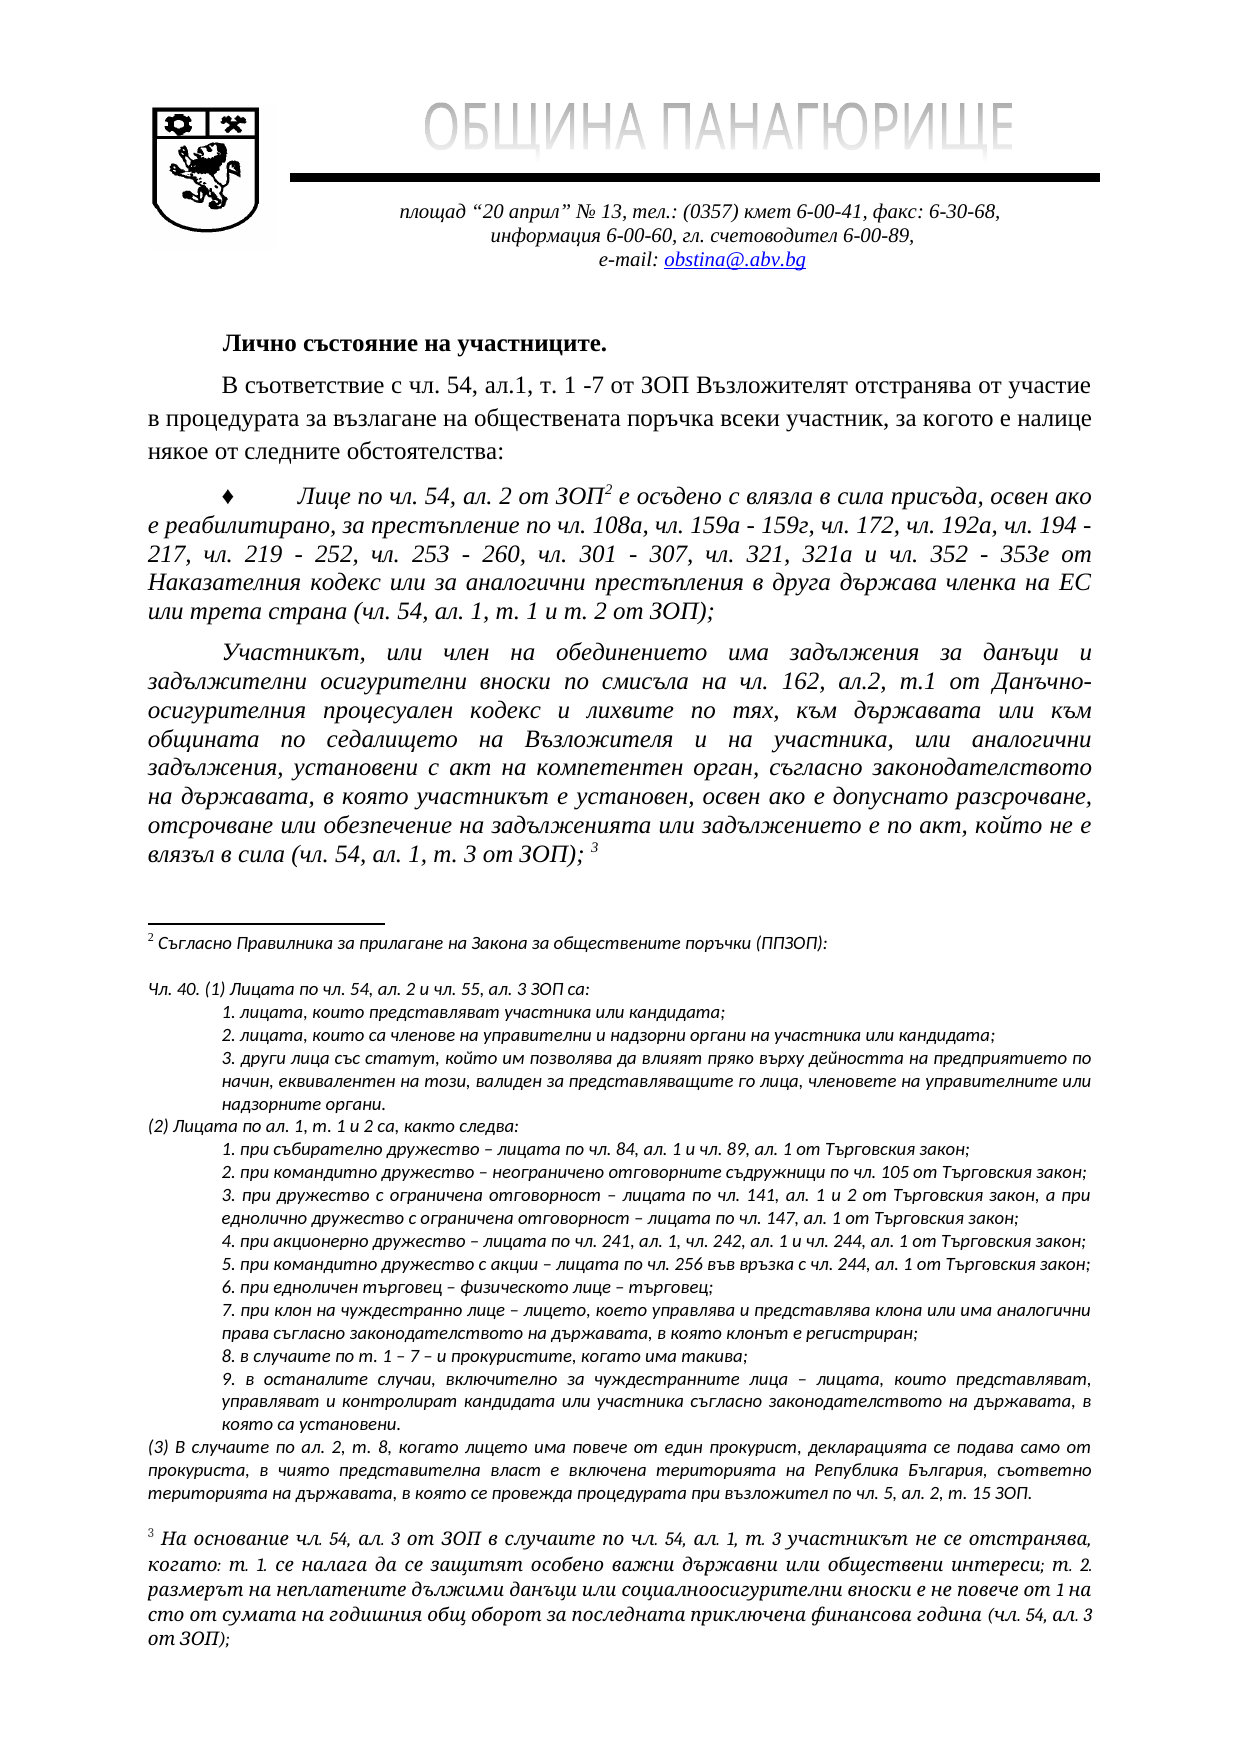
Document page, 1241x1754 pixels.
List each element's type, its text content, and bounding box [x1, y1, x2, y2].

picture [147, 102, 278, 251]
subtitle Лице по чл. 54, ал. 2 от ЗОП е осъдено с влязла в сила присъда, освен ако е реабилитирано, за престъпление по чл. 108а, чл. 159а - 159г, чл. 172, чл. 192а, чл. 194 - 217, чл. 219 - 252, чл. 253 - 260, чл. 301 - 307, чл. 321, 321а и чл. 352 - 353е от Наказателния кодекс или за аналогични престъпления в друга държава членка на ЕС или трета страна (чл. 54, ал. 1, т. 1 и т. 2 от ЗОП); [148, 481, 1093, 625]
subtitle Участникът, или член на обединението има задължения за данъци и задължителни осигурителни вноски по смисъла на чл. 162, ал.2, т.1 от Данъчно-осигурителния процесуален кодекс и лихвите по тях, към държавата или към общината по седалището на Възложителя и на участника, или аналогични задължения, установени с акт на компетентен орган, съгласно законодателството на държавата, в която участникът е установен, освен ако е допуснато разсрочване, отсрочване или обезпечение на задълженията или задължението е по акт, който не е влязъл в сила (чл. 54, ал. 1, т. 3 от ЗОП); [148, 637, 1093, 867]
text Лично състояние на участниците. [148, 328, 1093, 357]
subtitle В съответствие с чл. 54, ал.1, т. 1 -7 от ЗОП Възложителят отстранява от участие в процедурата за възлагане на обществената поръчка всеки участник, за когото е налице някое от следните обстоятелства: [148, 370, 1093, 464]
